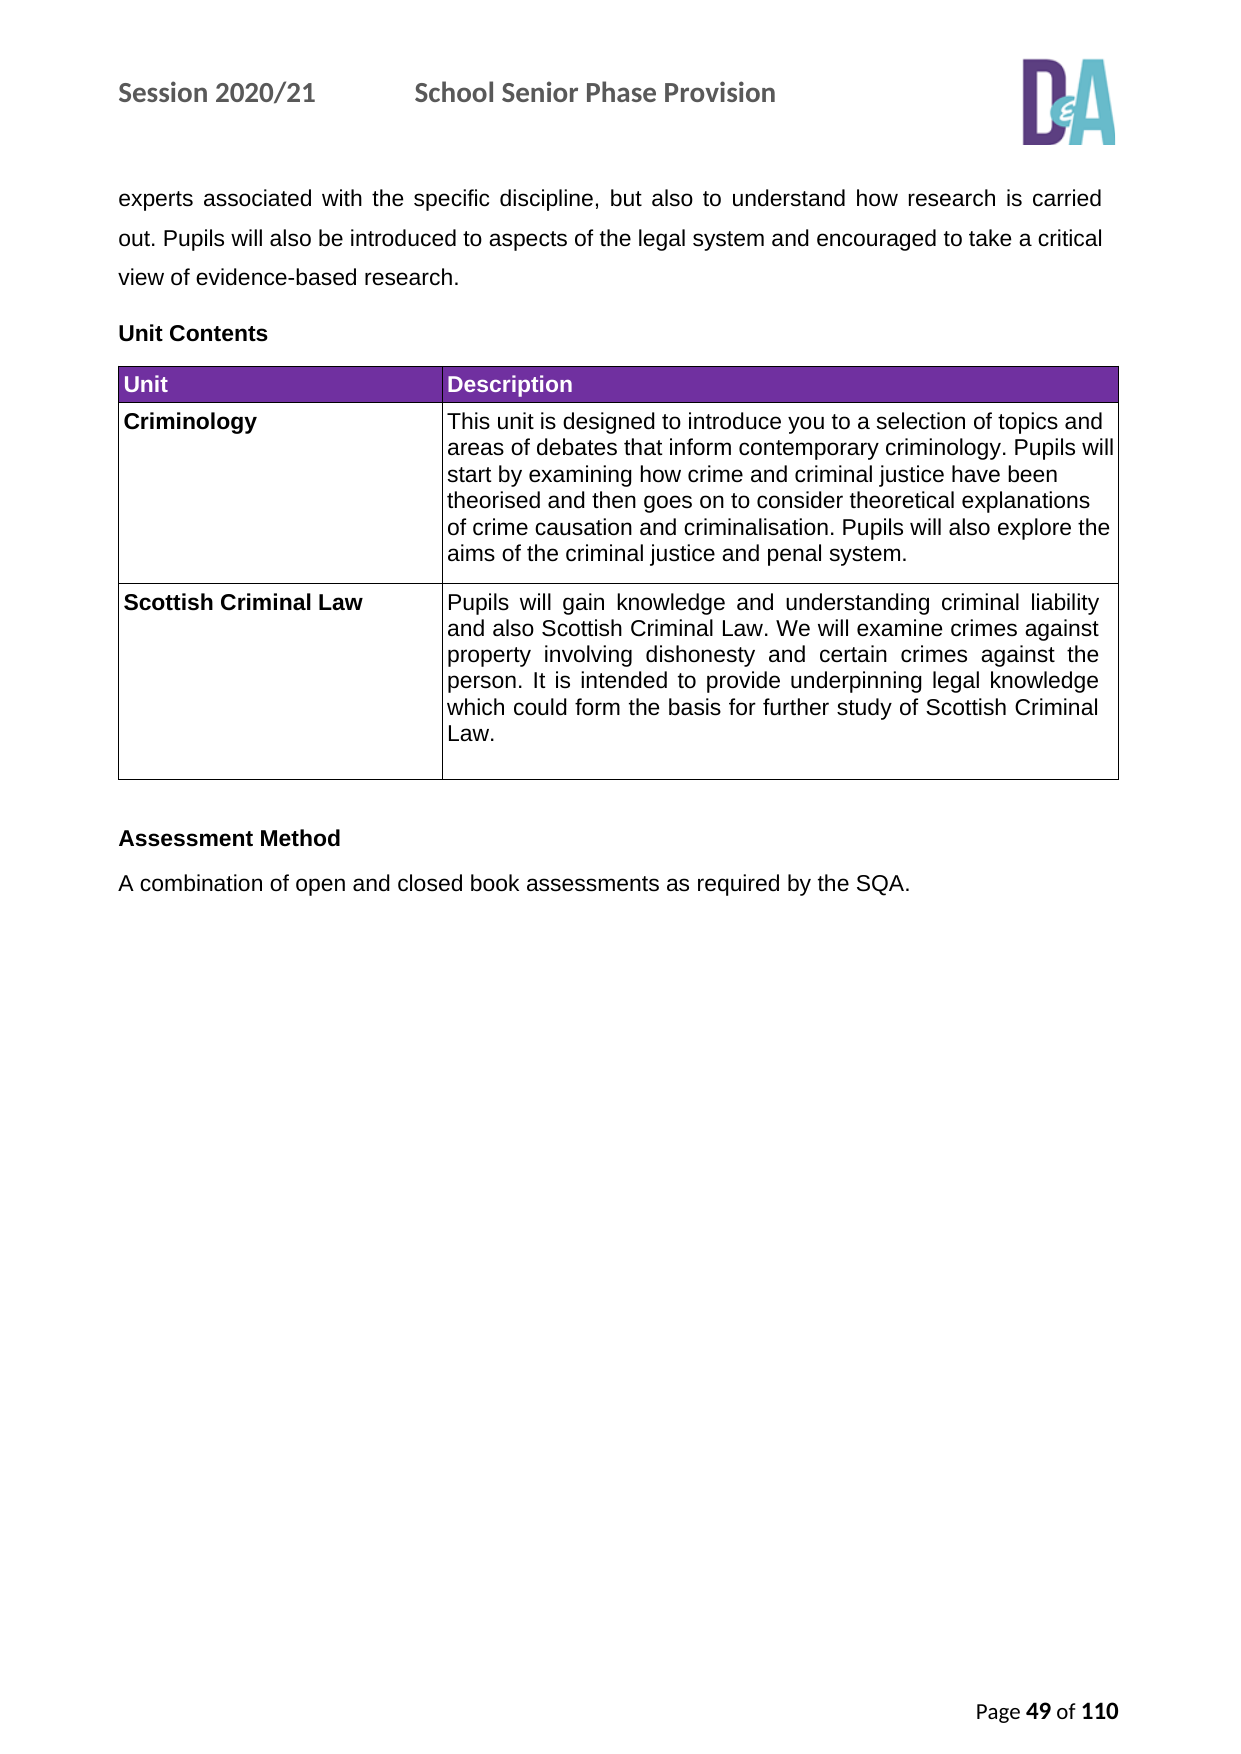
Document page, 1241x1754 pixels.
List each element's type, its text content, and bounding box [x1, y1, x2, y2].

text Unit Contents [118, 320, 1104, 347]
text Assessment Method [118, 825, 1104, 852]
table_cell Criminology [119, 403, 442, 583]
table_header Description [443, 367, 1118, 402]
table_header Unit [119, 367, 442, 402]
table_cell Scottish Criminal Law [119, 584, 442, 779]
picture [1022, 57, 1116, 145]
table_cell Pupils will gain knowledge and understanding criminal liability and also Scottish Criminal Law. We will examine crimes against property involving dishonesty and certain crimes against the person. It is intended to provide underpinning legal knowledge which could form the basis for further study of Scottish Criminal Law. [443, 584, 1118, 779]
table_cell This unit is designed to introduce you to a selection of topics and areas of debates that inform contemporary criminology. Pupils will start by examining how crime and criminal justice have been theorised and then goes on to consider theoretical explanations of crime causation and criminalisation. Pupils will also explore the aims of the criminal justice and penal system. [443, 403, 1118, 583]
text A combination of open and closed book assessments as required by the SQA. [118, 870, 1104, 897]
